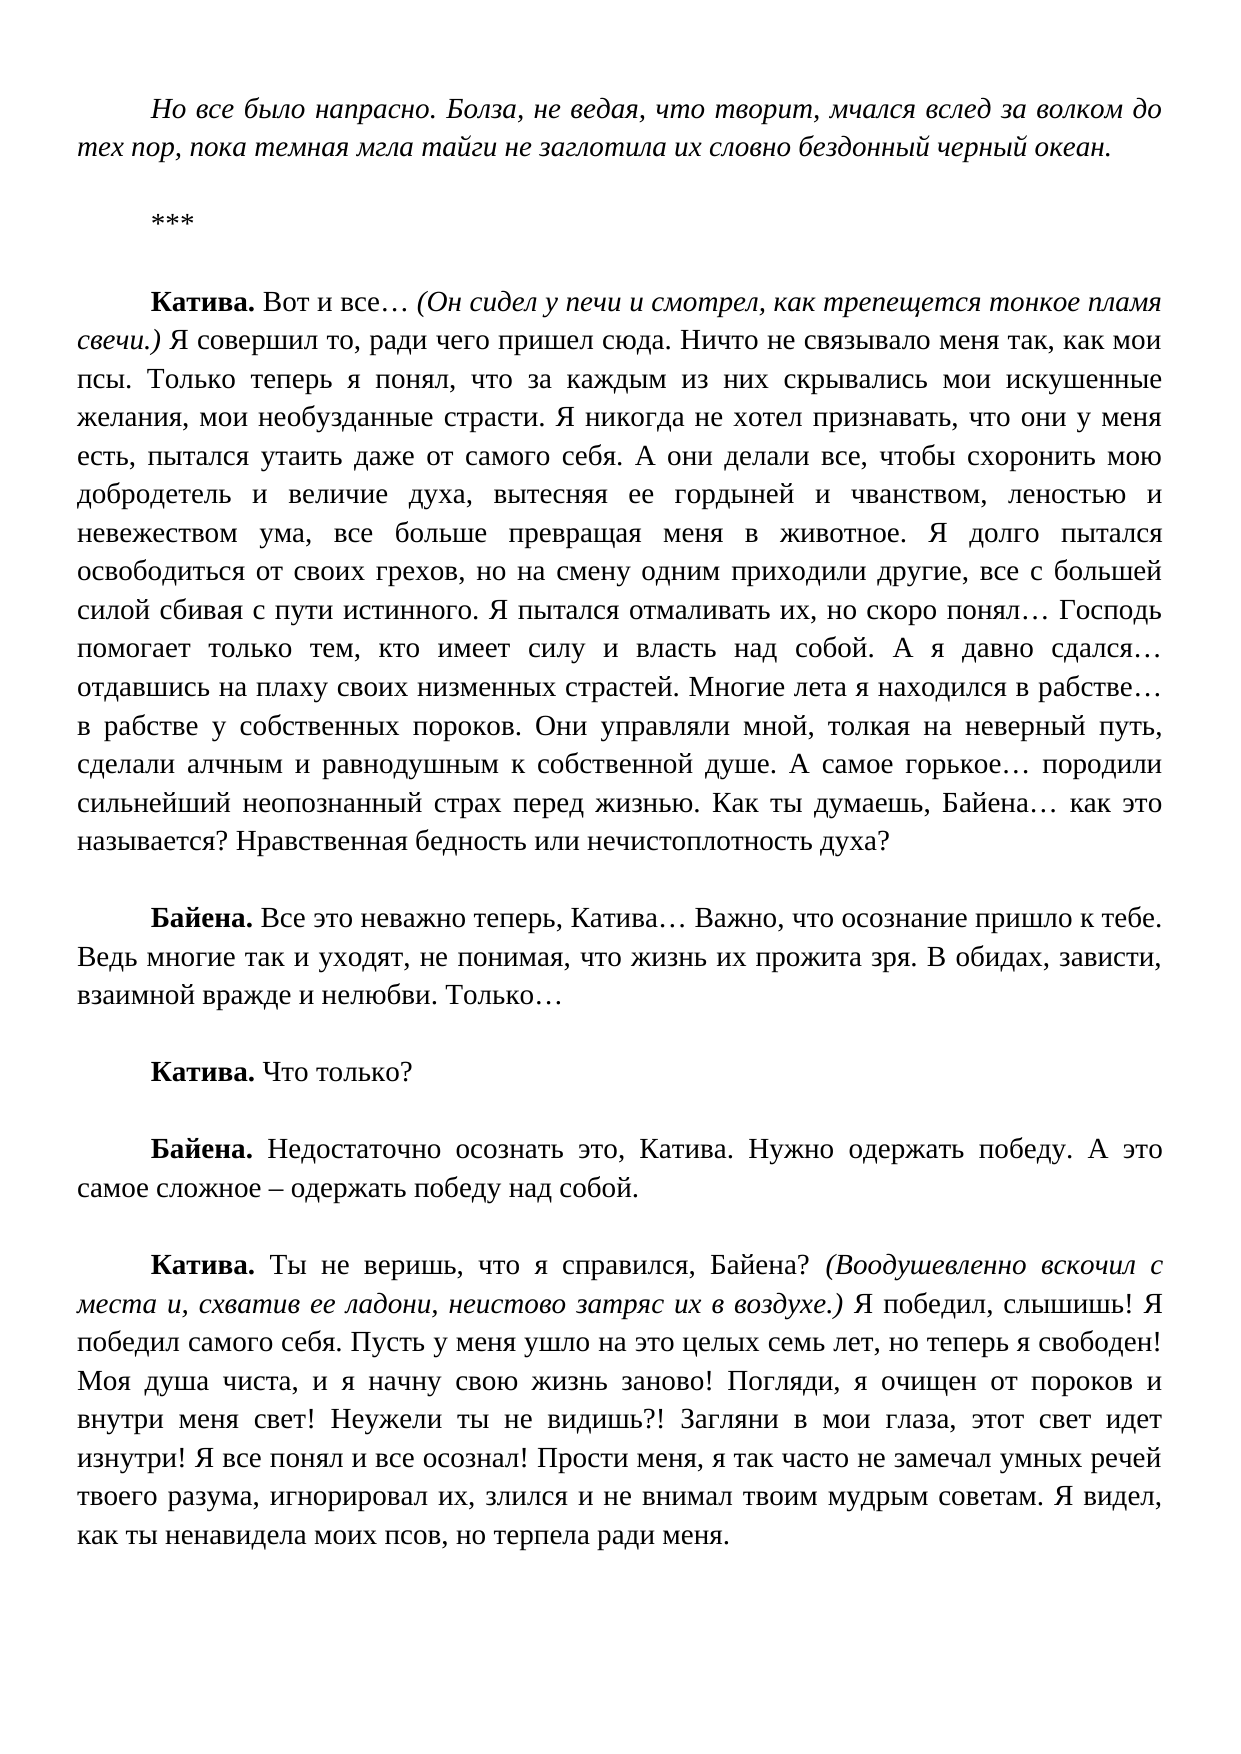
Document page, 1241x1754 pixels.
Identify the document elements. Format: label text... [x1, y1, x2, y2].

text *** [77, 207, 1163, 240]
text Но все было напрасно. Болза, не ведая, что творит, мчался вслед за волком до тех пор, пока темная мгла тайги не заглотила их словно бездонный черный океан. [77, 91, 1163, 163]
text Байена. Все это неважно теперь, Катива… Важно, что осознание пришло к тебе. Ведь многие так и уходят, не понимая, что жизнь их прожита зря. В обидах, зависти, взаимной вражде и нелюбви. Только… [77, 900, 1163, 1011]
text Байена. Недостаточно осознать это, Катива. Нужно одержать победу. А это самое сложное – одержать победу над собой. [77, 1132, 1163, 1204]
text Катива. Что только? [77, 1054, 1163, 1088]
text Катива. Вот и все… (Он сидел у печи и смотрел, как трепещется тонкое пламя свечи.) Я совершил то, ради чего пришел сюда. Ничто не связывало меня так, как мои псы. Только теперь я понял, что за каждым из них скрывались мои искушенные желания, мои необузданные страсти. Я никогда не хотел признавать, что они у меня есть, пытался утаить даже от самого себя. А они делали все, чтобы схоронить мою добродетель и величие духа, вытесняя ее гордыней и чванством, леностью и невежеством ума, все больше превращая меня в животное. Я долго пытался освободиться от своих грехов, но на смену одним приходили другие, все с большей силой сбивая с пути истинного. Я пытался отмаливать их, но скоро понял… Господь помогает только тем, кто имеет силу и власть над собой. А я давно сдался… отдавшись на плаху своих низменных страстей. Многие лета я находился в рабстве… в рабстве у собственных пороков. Они управляли мной, толкая на неверный путь, сделали алчным и равнодушным к собственной душе. А самое горькое… породили сильнейший неопознанный страх перед жизнью. Как ты думаешь, Байена… как это называется? Нравственная бедность или нечистоплотность духа? [77, 284, 1163, 857]
text Катива. Ты не веришь, что я справился, Байена? (Воодушевленно вскочил с места и, схватив ее ладони, неистово затряс их в воздухе.) Я победил, слышишь! Я победил самого себя. Пусть у меня ушло на это целых семь лет, но теперь я свободен! Моя душа чиста, и я начну свою жизнь заново! Погляди, я очищен от пороков и внутри меня свет! Неужели ты не видишь?! Загляни в мои глаза, этот свет идет изнутри! Я все понял и все осознал! Прости меня, я так часто не замечал умных речей твоего разума, игнорировал их, злился и не внимал твоим мудрым советам. Я видел, как ты ненавидела моих псов, но терпела ради меня. [77, 1247, 1163, 1551]
